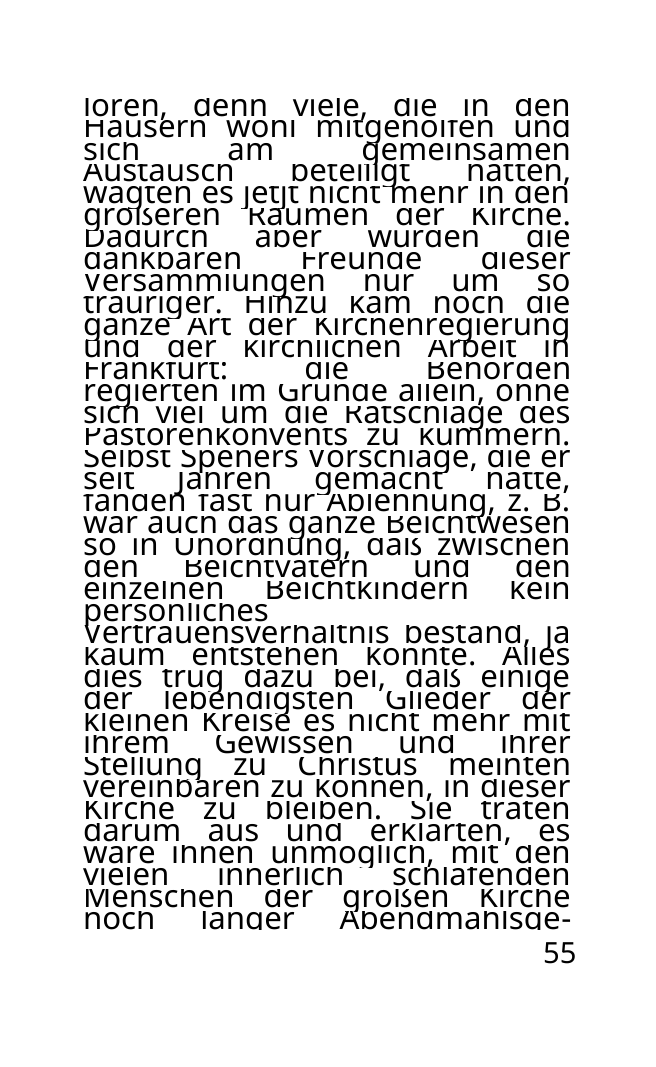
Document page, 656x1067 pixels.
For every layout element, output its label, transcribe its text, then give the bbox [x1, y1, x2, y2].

text loren, denn viele, die in den Häusern wohl mitgeholfen und sich am gemeinsamen Austausch beteiligt hatten, wagten es jetjt nicht mehr in den größeren Räumen der Kirche. Dadurch aber wurden die dankbaren Freunde dieser Versammlungen nur um so trauriger. Hinzu kam noch die ganze Art der Kirchenregierung und der kirchlichen Arbeit in Frankfurt: die Behörden regierten im Grunde allein, ohne sich viel um die Ratschläge des Pastorenkonvents zu kümmern. Selbst Speners Vorschläge, die er seit Jahren gemacht hatte, fanden fast nur Ablehnung, z. B. war auch das ganze Beichtwesen so in Unordnung, daß zwischen den Beichtvätern und den einzelnen Beichtkindern kein persönliches Vertrauensverhältnis bestand, ja kaum entstehen konnte. Alles dies trug dazu bei, daß einige der lebendigsten Glieder der kleinen Kreise es nicht mehr mit ihrem Gewissen und ihrer Stellung zu Christus meinten vereinbaren zu können, in dieser Kirche zu bleiben. Sie traten darum aus und erklärten, es wäre ihnen unmöglich, mit den vielen innerlich schlafenden Menschen der großen Kirche noch länger Abendmahlsgemeinschaft zu pflegen. [83, 98, 571, 929]
text 55 [543, 940, 576, 969]
